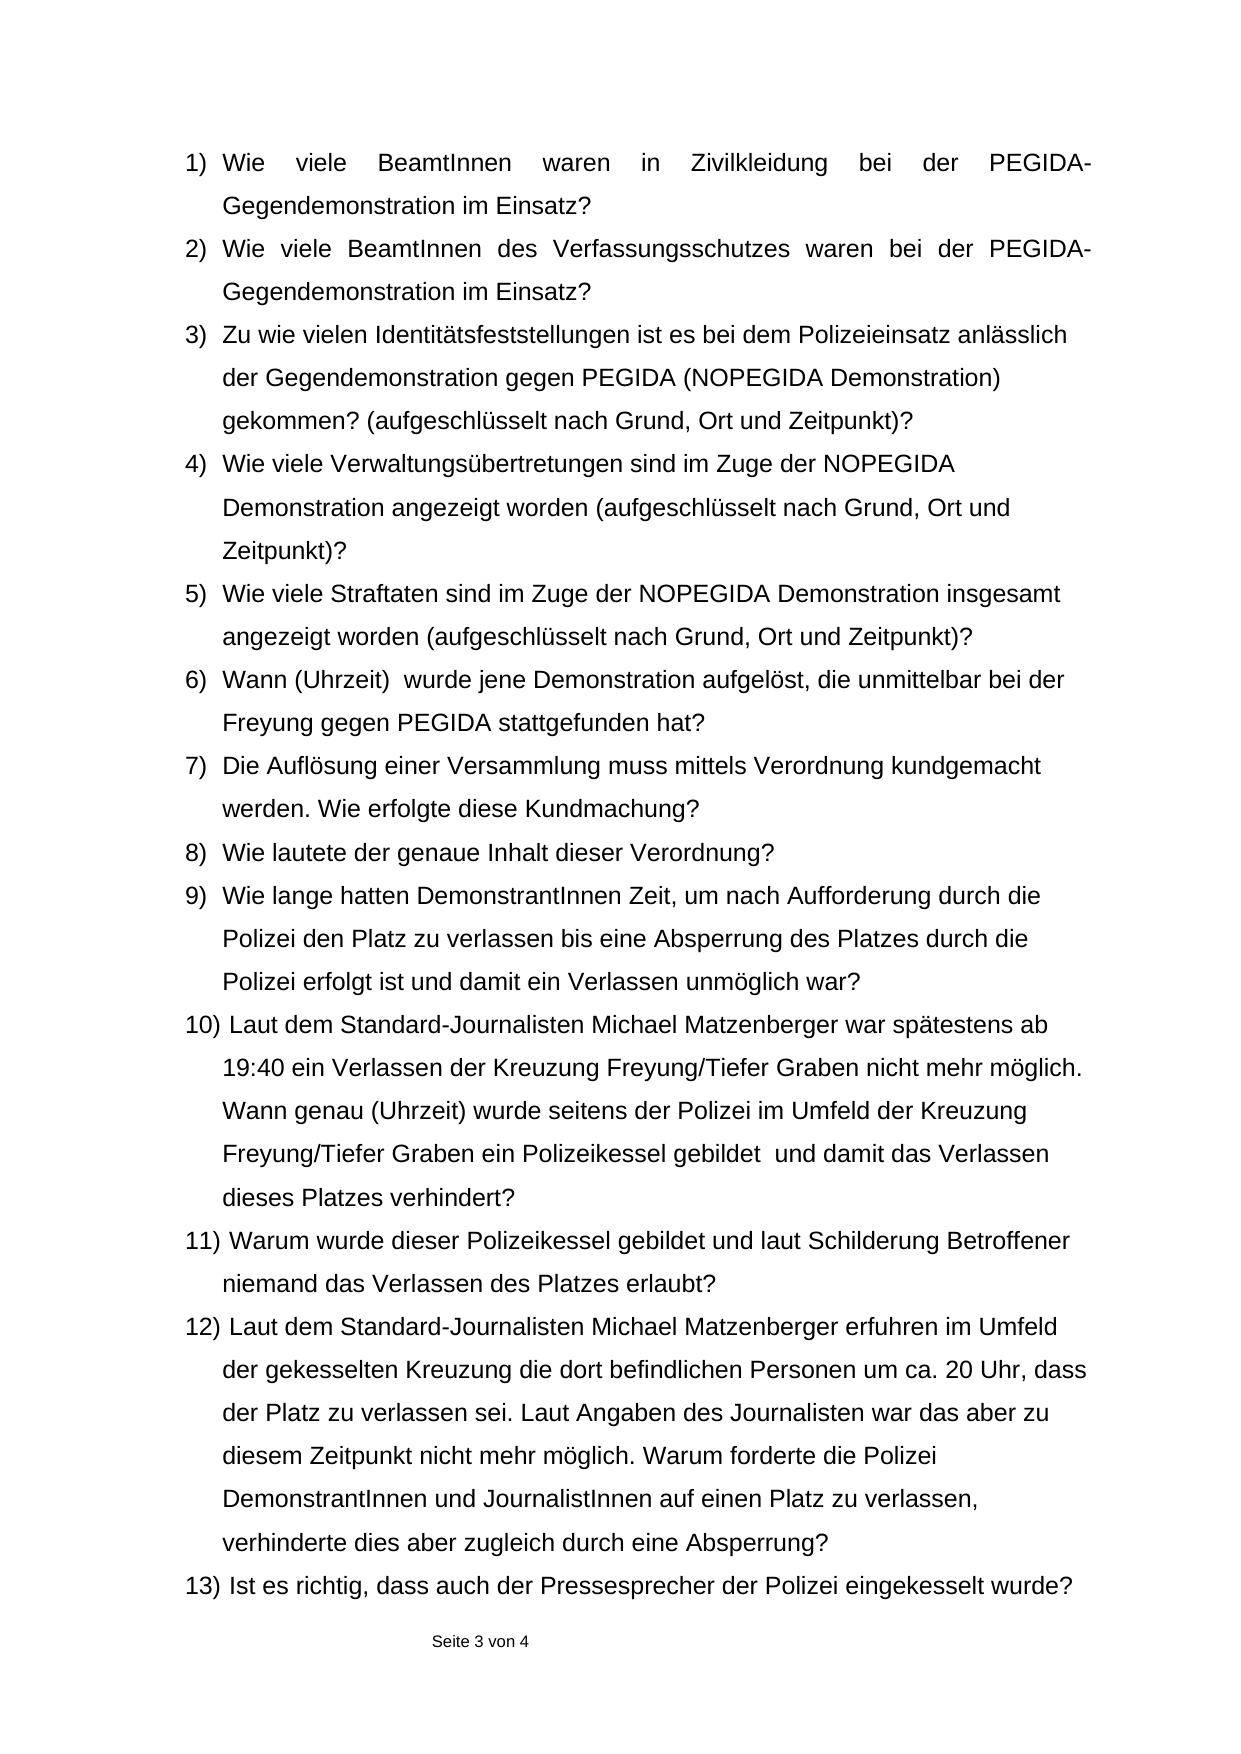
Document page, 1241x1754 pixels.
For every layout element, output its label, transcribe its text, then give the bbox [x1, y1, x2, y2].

list Wie viele BeamtInnen waren in Zivilkleidung bei der PEGIDA-Gegendemonstration im Einsatz? [185, 148, 1093, 219]
list Laut dem Standard-Journalisten Michael Matzenberger war spätestens ab 19:40 ein Verlassen der Kreuzung Freyung/Tiefer Graben nicht mehr möglich. Wann genau (Uhrzeit) wurde seitens der Polizei im Umfeld der Kreuzung Freyung/Tiefer Graben ein Polizeikessel gebildet und damit das Verlassen dieses Platzes verhindert? [185, 1010, 1093, 1211]
list Wie viele Verwaltungsübertretungen sind im Zuge der NOPEGIDA Demonstration angezeigt worden (aufgeschlüsselt nach Grund, Ort und Zeitpunkt)? [185, 449, 1093, 564]
list Wie lange hatten DemonstrantInnen Zeit, um nach Aufforderung durch die Polizei den Platz zu verlassen bis eine Absperrung des Platzes durch die Polizei erfolgt ist und damit ein Verlassen unmöglich war? [185, 881, 1093, 996]
list Die Auflösung einer Versammlung muss mittels Verordnung kundgemacht werden. Wie erfolgte diese Kundmachung? [185, 751, 1093, 823]
list Ist es richtig, dass auch der Pressesprecher der Polizei eingekesselt wurde? [185, 1571, 1093, 1599]
list Wann (Uhrzeit) wurde jene Demonstration aufgelöst, die unmittelbar bei der Freyung gegen PEGIDA stattgefunden hat? [185, 665, 1093, 737]
list Wie lautete der genaue Inhalt dieser Verordnung? [185, 838, 1093, 866]
list Laut dem Standard-Journalisten Michael Matzenberger erfuhren im Umfeld der gekesselten Kreuzung die dort befindlichen Personen um ca. 20 Uhr, dass der Platz zu verlassen sei. Laut Angaben des Journalisten war das aber zu diesem Zeitpunkt nicht mehr möglich. Warum forderte die Polizei DemonstrantInnen und JournalistInnen auf einen Platz zu verlassen, verhinderte dies aber zugleich durch eine Absperrung? [185, 1312, 1093, 1556]
list Wie viele BeamtInnen des Verfassungsschutzes waren bei der PEGIDA-Gegendemonstration im Einsatz? [185, 234, 1093, 306]
list Wie viele Straftaten sind im Zuge der NOPEGIDA Demonstration insgesamt angezeigt worden (aufgeschlüsselt nach Grund, Ort und Zeitpunkt)? [185, 579, 1093, 651]
list Zu wie vielen Identitätsfeststellungen ist es bei dem Polizeieinsatz anlässlich der Gegendemonstration gegen PEGIDA (NOPEGIDA Demonstration) gekommen? (aufgeschlüsselt nach Grund, Ort und Zeitpunkt)? [185, 320, 1093, 435]
list Warum wurde dieser Polizeikessel gebildet und laut Schilderung Betroffener niemand das Verlassen des Platzes erlaubt? [185, 1226, 1093, 1298]
